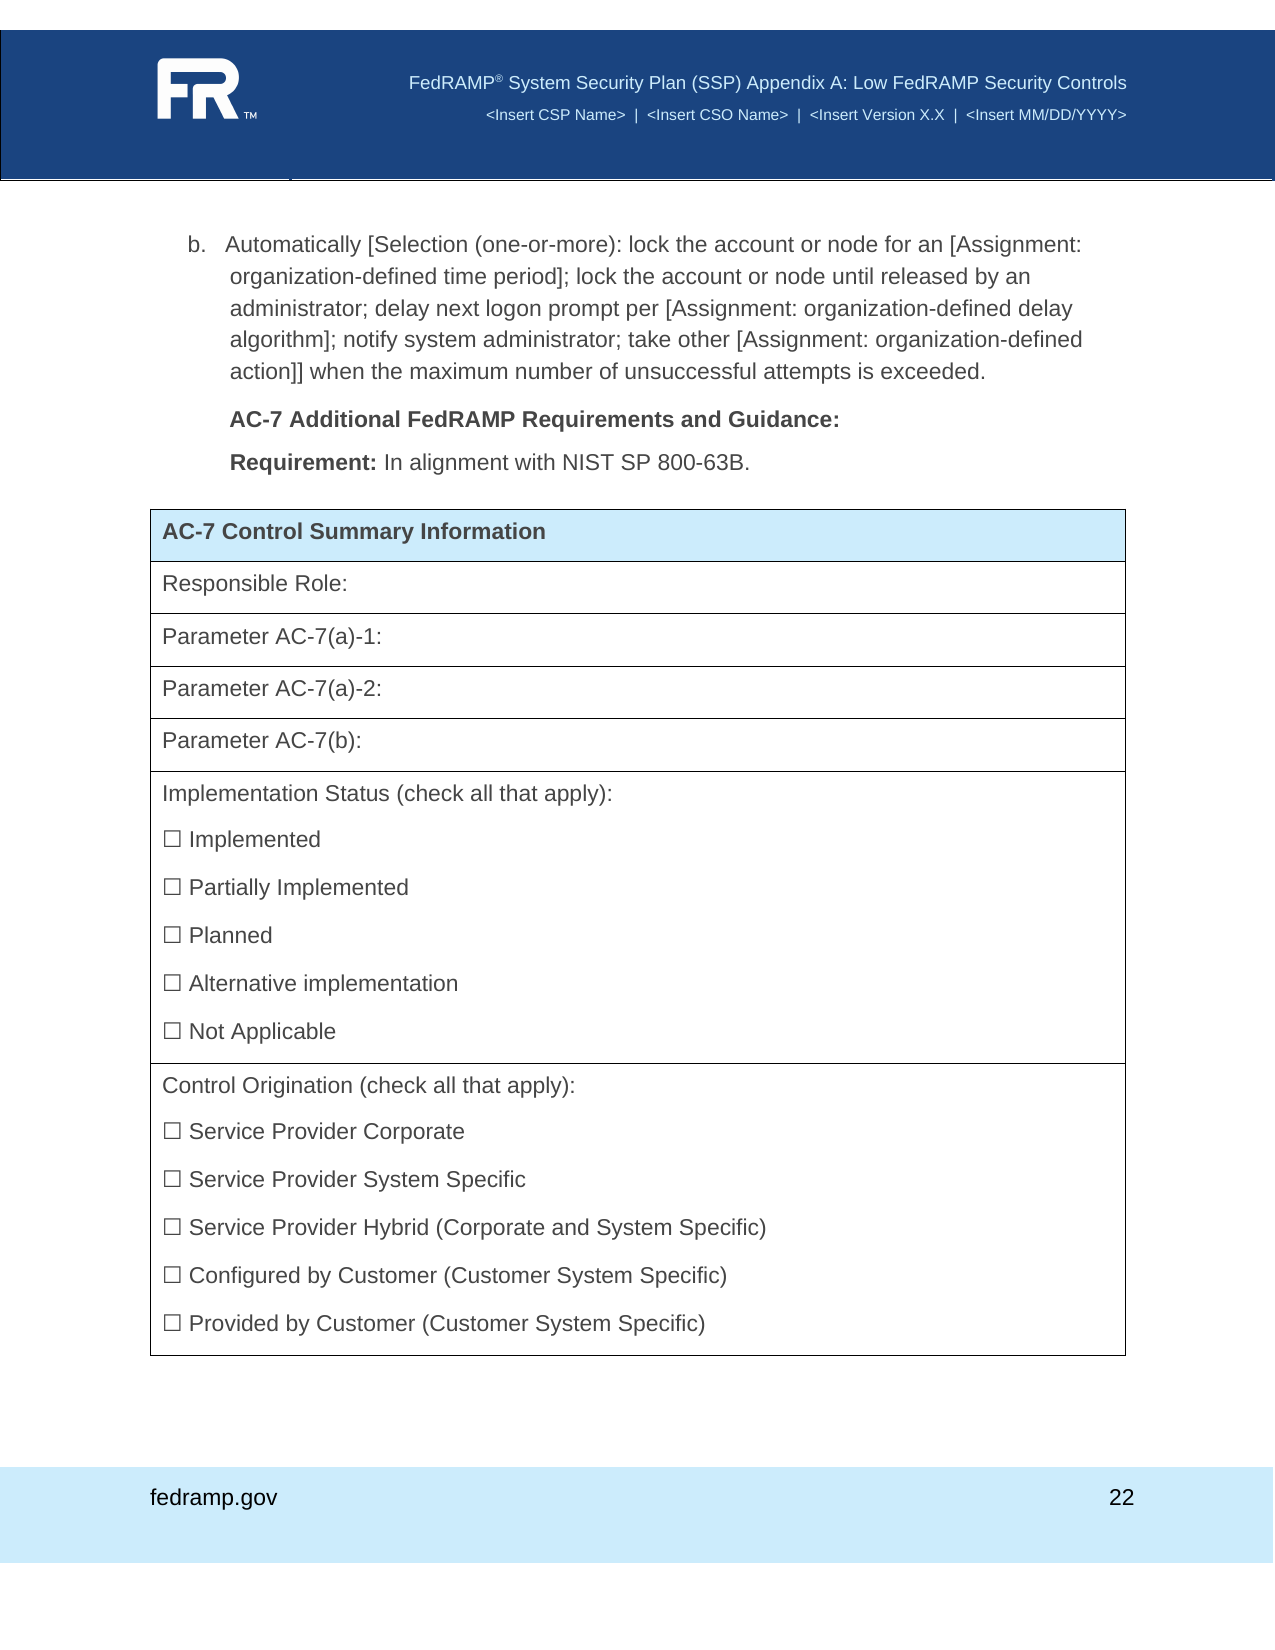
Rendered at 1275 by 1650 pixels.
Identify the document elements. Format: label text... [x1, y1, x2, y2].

table_cell Responsible Role: [151, 562, 1125, 613]
table_cell Parameter AC-7(a)-2: [151, 667, 1125, 718]
table_cell Parameter AC-7(b): [151, 719, 1125, 771]
table_cell Implementation Status (check all that apply): Implemented Partially Implemented Planned Alternative implementation Not Applicable [151, 772, 1125, 1062]
picture [157, 58, 257, 119]
table_header AC-7 Control Summary Information [151, 510, 1125, 561]
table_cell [151, 1064, 1125, 1354]
text AC-7 Additional FedRAMP Requirements and Guidance: [150, 406, 1125, 432]
text b. Automatically [Selection (one-or-more): lock the account or node for an [Assignment: organization-defined time period]; lock the account or node until released by an administrator; delay next logon prompt per [Assignment: organization-defined delay algorithm]; notify system administrator; take other [Assignment: organization-defined action]] when the maximum number of unsuccessful attempts is exceeded. [150, 231, 1125, 384]
table_cell Parameter AC-7(a)-1: [151, 614, 1125, 666]
text Requirement: In alignment with NIST SP 800-63B. [150, 449, 1125, 475]
